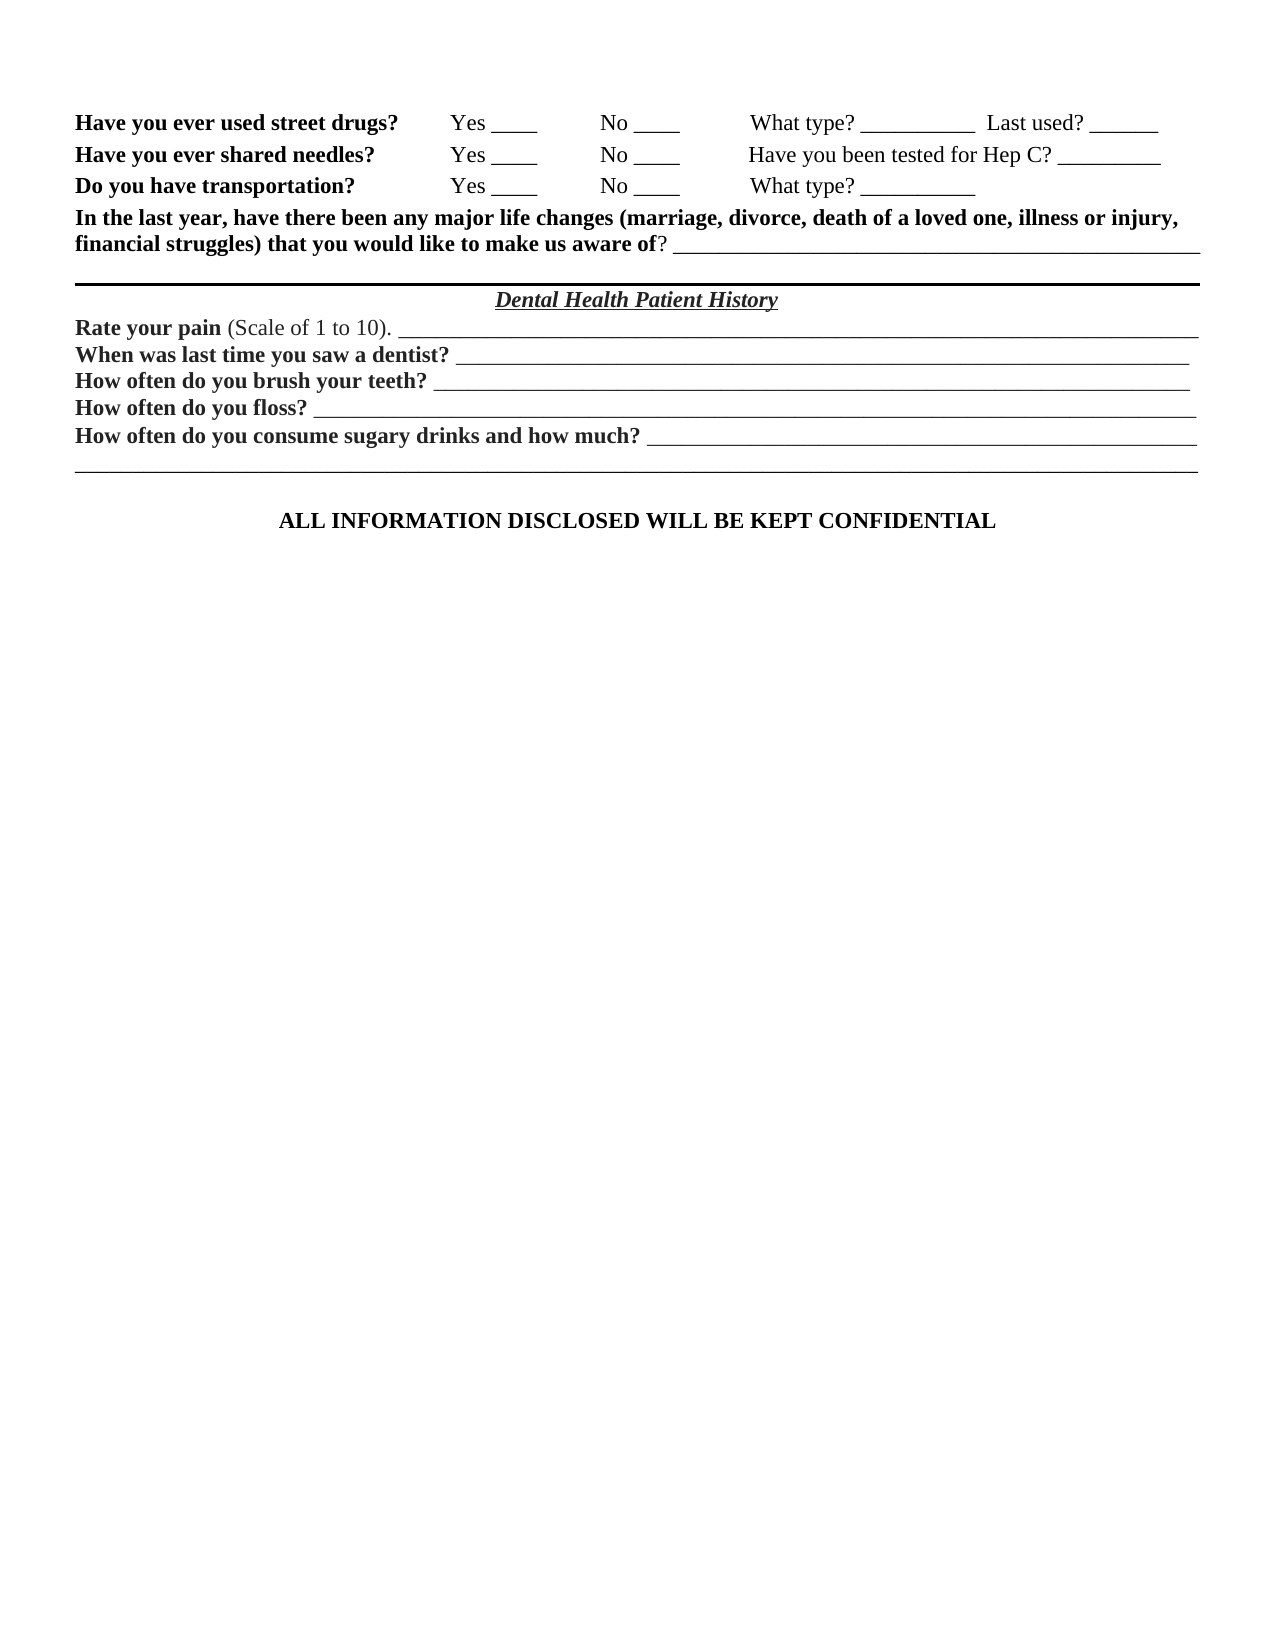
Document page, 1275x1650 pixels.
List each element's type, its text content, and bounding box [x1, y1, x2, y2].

text How often do you floss? _____________________________________________________________________________ How often do you consume sugary drinks and how much? ________________________________________________ __________________________________________________________________________________________________ [75, 394, 1200, 475]
text Do you have transportation? Yes ____ No ____ What type? __________ [75, 172, 1200, 198]
text When was last time you saw a dentist? ________________________________________________________________ How often do you brush your teeth? __________________________________________________________________ [75, 341, 1200, 394]
text Rate your pain (Scale of 1 to 10). ________________________________________________________________ [75, 312, 1200, 341]
text Have you ever used street drugs? Yes ____ No ____ What type? __________ Last used? ______ [75, 109, 1200, 135]
text Have you ever shared needles? Yes ____ No ____ Have you been tested for Hep C? _________ [75, 141, 1200, 167]
text In the last year, have there been any major life changes (marriage, divorce, death of a loved one, illness or injury, financial struggles) that you would like to make us aware of? ______________________________________________ [75, 204, 1200, 256]
text Dental Health Patient History [75, 286, 1200, 312]
text ALL INFORMATION DISCLOSED WILL BE KEPT CONFIDENTIAL [75, 507, 1200, 533]
